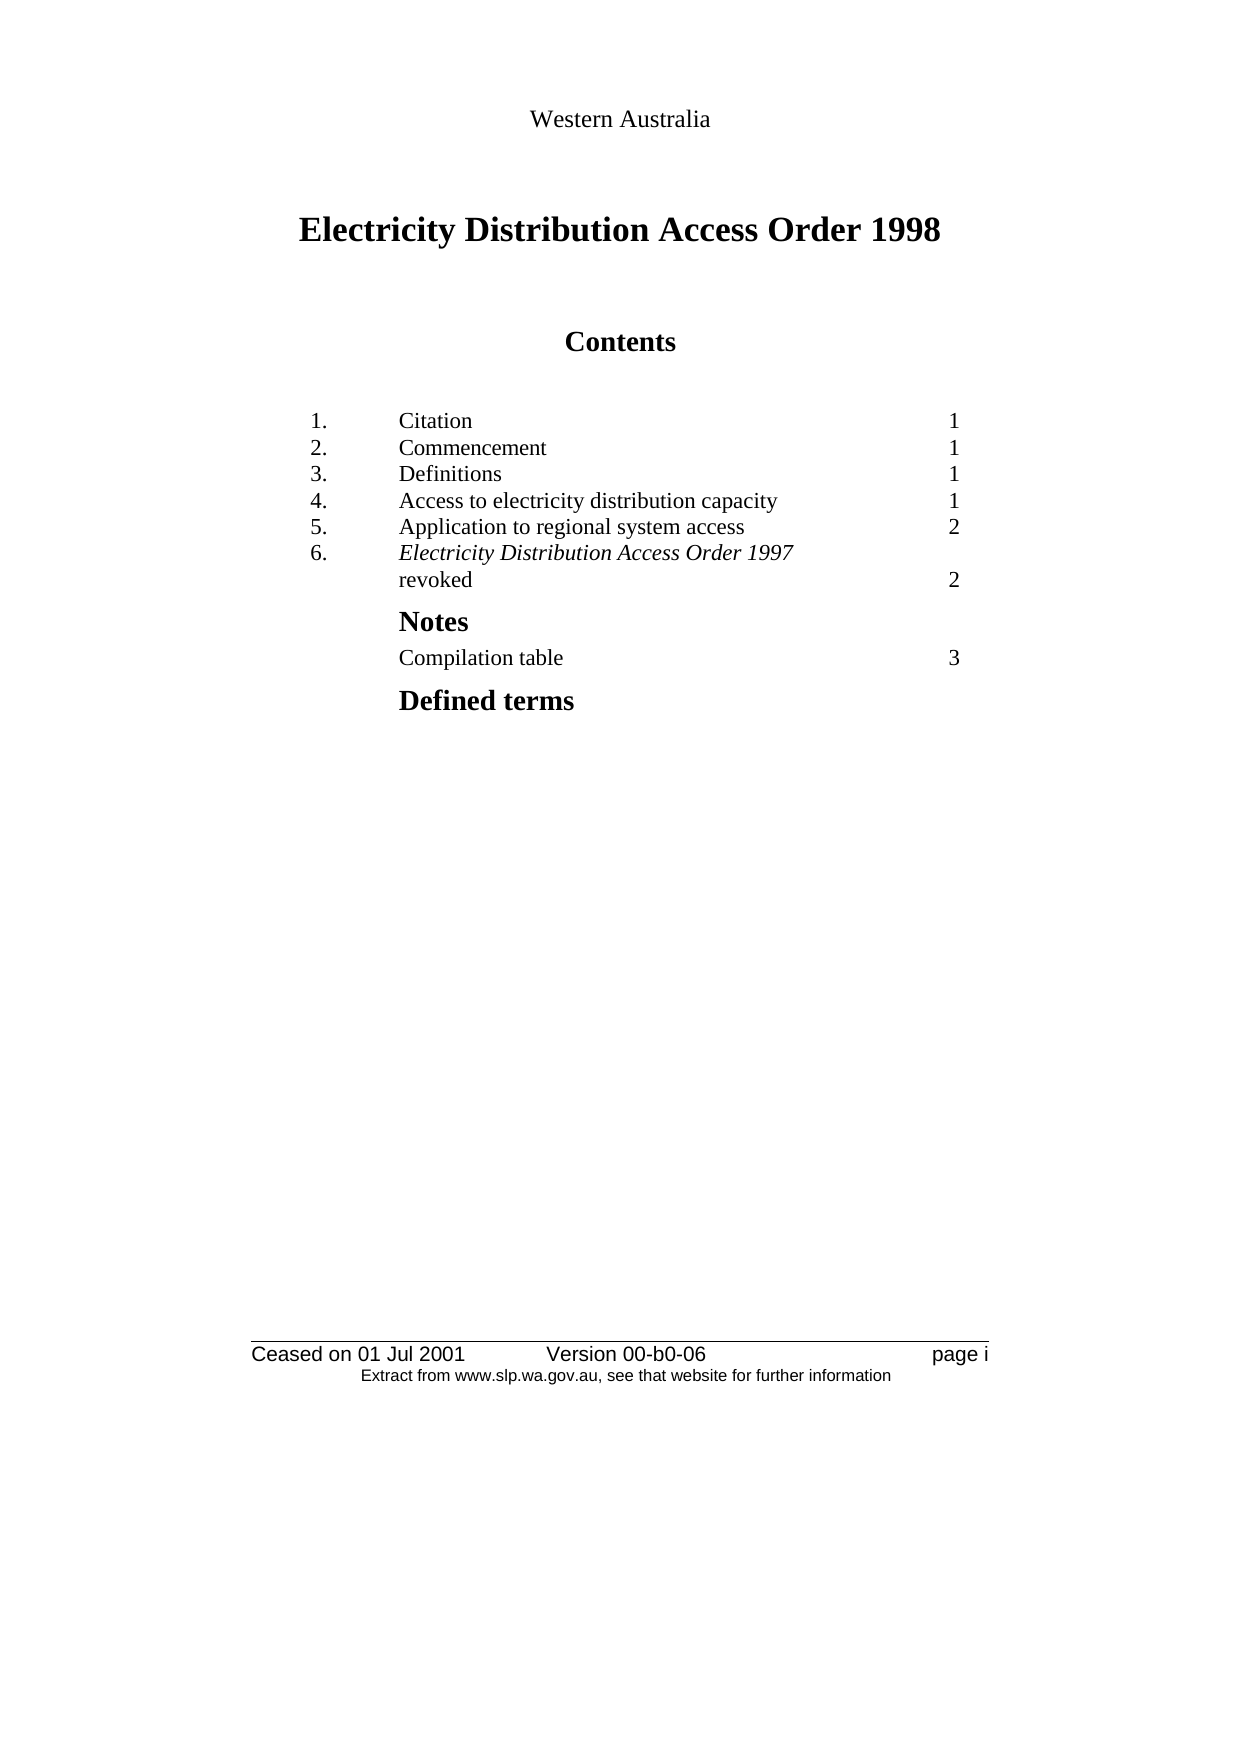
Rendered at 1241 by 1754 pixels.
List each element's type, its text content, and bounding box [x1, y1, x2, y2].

text 4. Access to electricity distribution capacity 1 [310, 487, 871, 513]
text Western Australia [251, 104, 989, 133]
text Electricity Distribution Access Order 1998 [251, 208, 989, 249]
text Compilation table 3 [310, 644, 871, 671]
text Contents [491, 324, 749, 358]
text 1. Citation 1 [310, 408, 871, 434]
text 2. Commencement 1 [310, 434, 871, 460]
text 6. Electricity Distribution Access Order 1997 revoked 2 [310, 539, 871, 592]
text Defined terms [399, 683, 871, 717]
text Notes [399, 604, 871, 638]
text 3. Definitions 1 [310, 460, 871, 487]
text 5. Application to regional system access 2 [310, 513, 871, 539]
